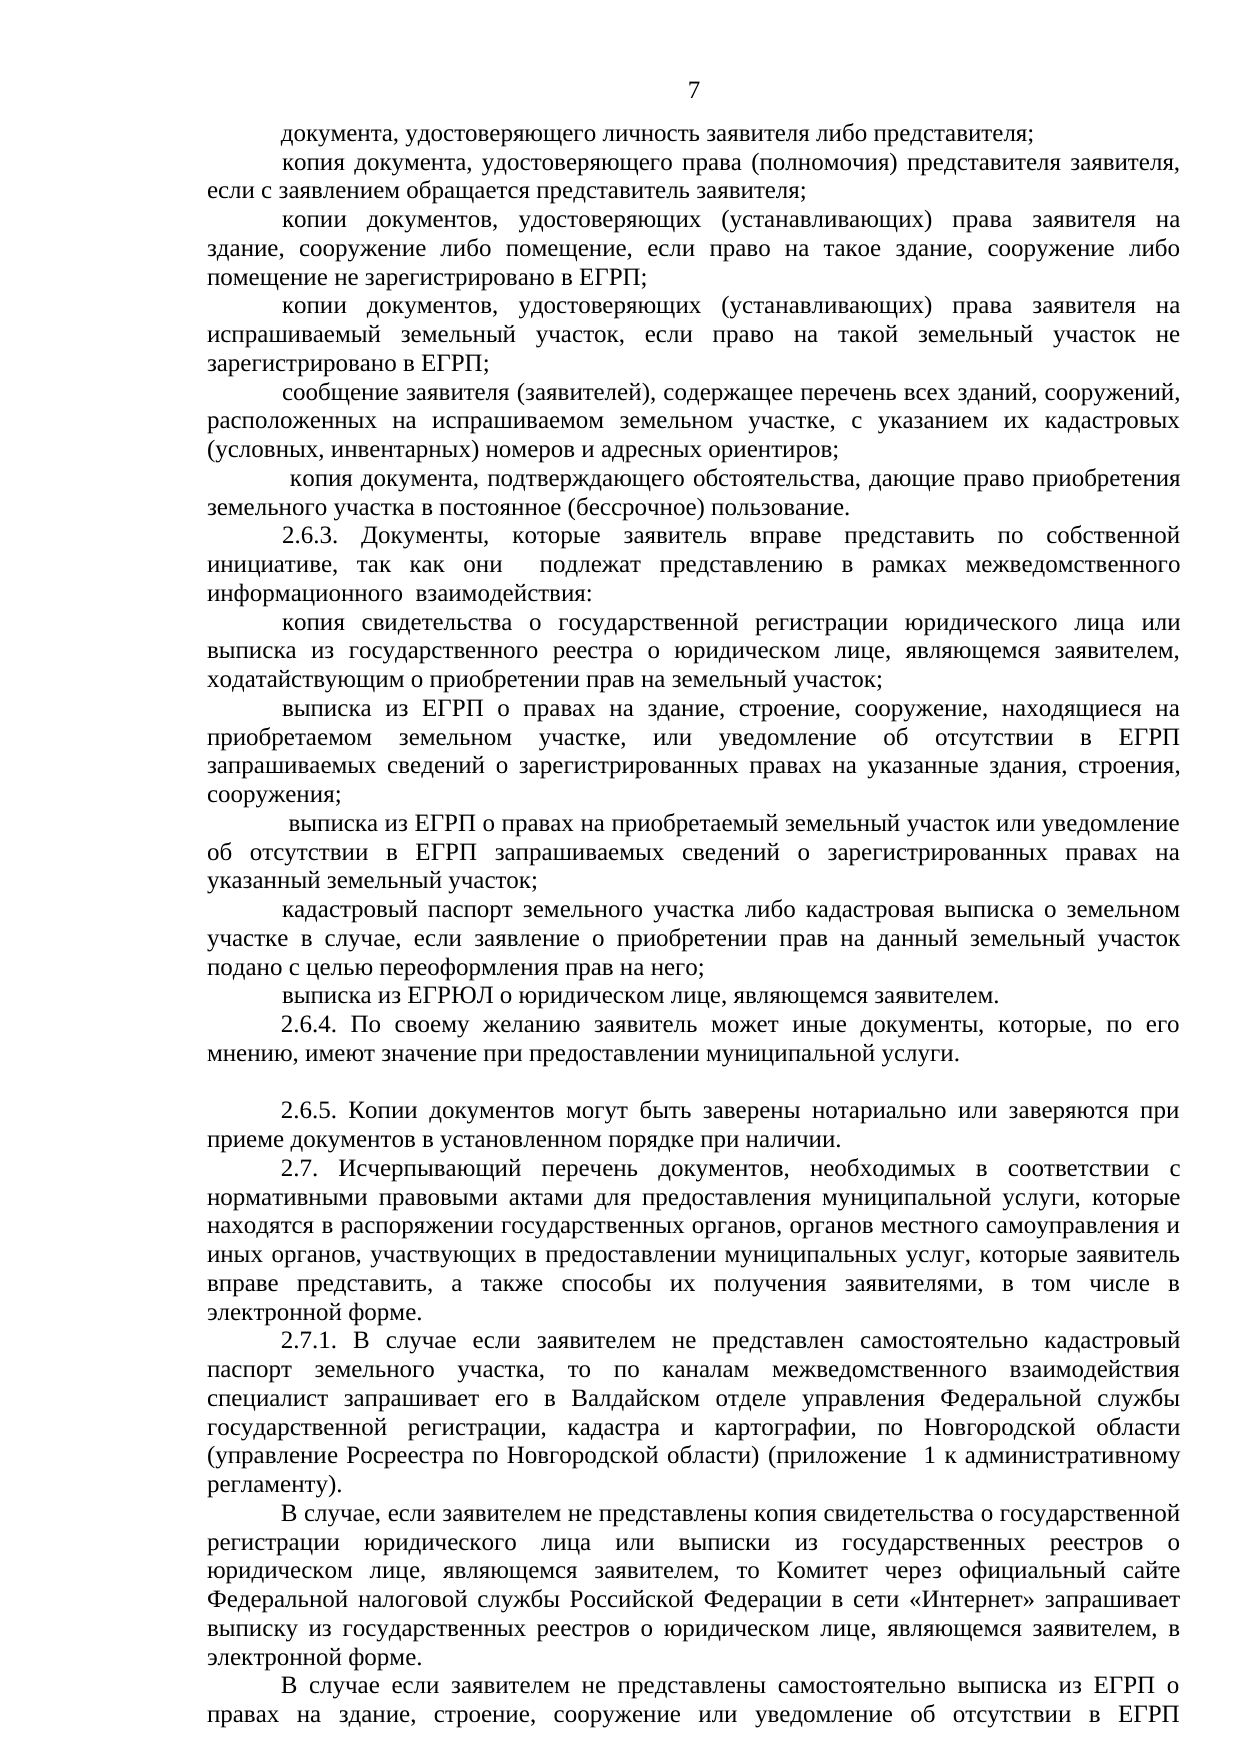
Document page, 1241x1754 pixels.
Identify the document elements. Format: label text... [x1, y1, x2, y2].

text 2.7.1. В случае если заявителем не представлен самостоятельно кадастровый паспорт земельного участка, то по каналам межведомственного взаимодействия специалист запрашивает его в Валдайском отделе управления Федеральной службы государственной регистрации, кадастра и картографии, по Новгородской области (управление Росреестра по Новгородской области) (приложение 1 к административному регламенту). [207, 1326, 1181, 1498]
text выписка из ЕГРЮЛ о юридическом лице, являющемся заявителем. [207, 981, 1181, 1009]
text 2.6.5. Копии документов могут быть заверены нотариально или заверяются при приеме документов в установленном порядке при наличии. [207, 1096, 1181, 1153]
text 2.7. Исчерпывающий перечень документов, необходимых в соответствии с нормативными правовыми актами для предоставления муниципальной услуги, которые находятся в распоряжении государственных органов, органов местного самоуправления и иных органов, участвующих в предоставлении муниципальных услуг, которые заявитель вправе представить, а также способы их получения заявителями, в том числе в электронной форме. [207, 1153, 1181, 1326]
text копия свидетельства о государственной регистрации юридического лица или выписка из государственного реестра о юридическом лице, являющемся заявителем, ходатайствующим о приобретении прав на земельный участок; [207, 607, 1181, 693]
text сообщение заявителя (заявителей), содержащее перечень всех зданий, сооружений, расположенных на испрашиваемом земельном участке, с указанием их кадастровых (условных, инвентарных) номеров и адресных ориентиров; [207, 377, 1181, 463]
text копии документов, удостоверяющих (устанавливающих) права заявителя на здание, сооружение либо помещение, если право на такое здание, сооружение либо помещение не зарегистрировано в ЕГРП; [207, 204, 1181, 291]
text копия документа, удостоверяющего права (полномочия) представителя заявителя, если с заявлением обращается представитель заявителя; [207, 147, 1181, 204]
text В случае, если заявителем не представлены копия свидетельства о государственной регистрации юридического лица или выписки из государственных реестров о юридическом лице, являющемся заявителем, то Комитет через официальный сайте Федеральной налоговой службы Российской Федерации в сети «Интернет» запрашивает выписку из государственных реестров о юридическом лице, являющемся заявителем, в электронной форме. [207, 1498, 1181, 1671]
text выписка из ЕГРП о правах на приобретаемый земельный участок или уведомление об отсутствии в ЕГРП запрашиваемых сведений о зарегистрированных правах на указанный земельный участок; [207, 808, 1181, 894]
text документа, удостоверяющего личность заявителя либо представителя; [207, 118, 1181, 147]
text выписка из ЕГРП о правах на здание, строение, сооружение, находящиеся на приобретаемом земельном участке, или уведомление об отсутствии в ЕГРП запрашиваемых сведений о зарегистрированных правах на указанные здания, строения, сооружения; [207, 693, 1181, 808]
text 2.6.3. Документы, которые заявитель вправе представить по собственной инициативе, так как они подлежат представлению в рамках межведомственного информационного взаимодействия: [207, 521, 1181, 607]
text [207, 1671, 1181, 1728]
text кадастровый паспорт земельного участка либо кадастровая выписка о земельном участке в случае, если заявление о приобретении прав на данный земельный участок подано с целью переоформления прав на него; [207, 894, 1181, 981]
text копия документа, подтверждающего обстоятельства, дающие право приобретения земельного участка в постоянное (бессрочное) пользование. [207, 463, 1181, 521]
text копии документов, удостоверяющих (устанавливающих) права заявителя на испрашиваемый земельный участок, если право на такой земельный участок не зарегистрировано в ЕГРП; [207, 291, 1181, 377]
text 2.6.4. По своему желанию заявитель может иные документы, которые, по его мнению, имеют значение при предоставлении муниципальной услуги. [207, 1009, 1181, 1067]
